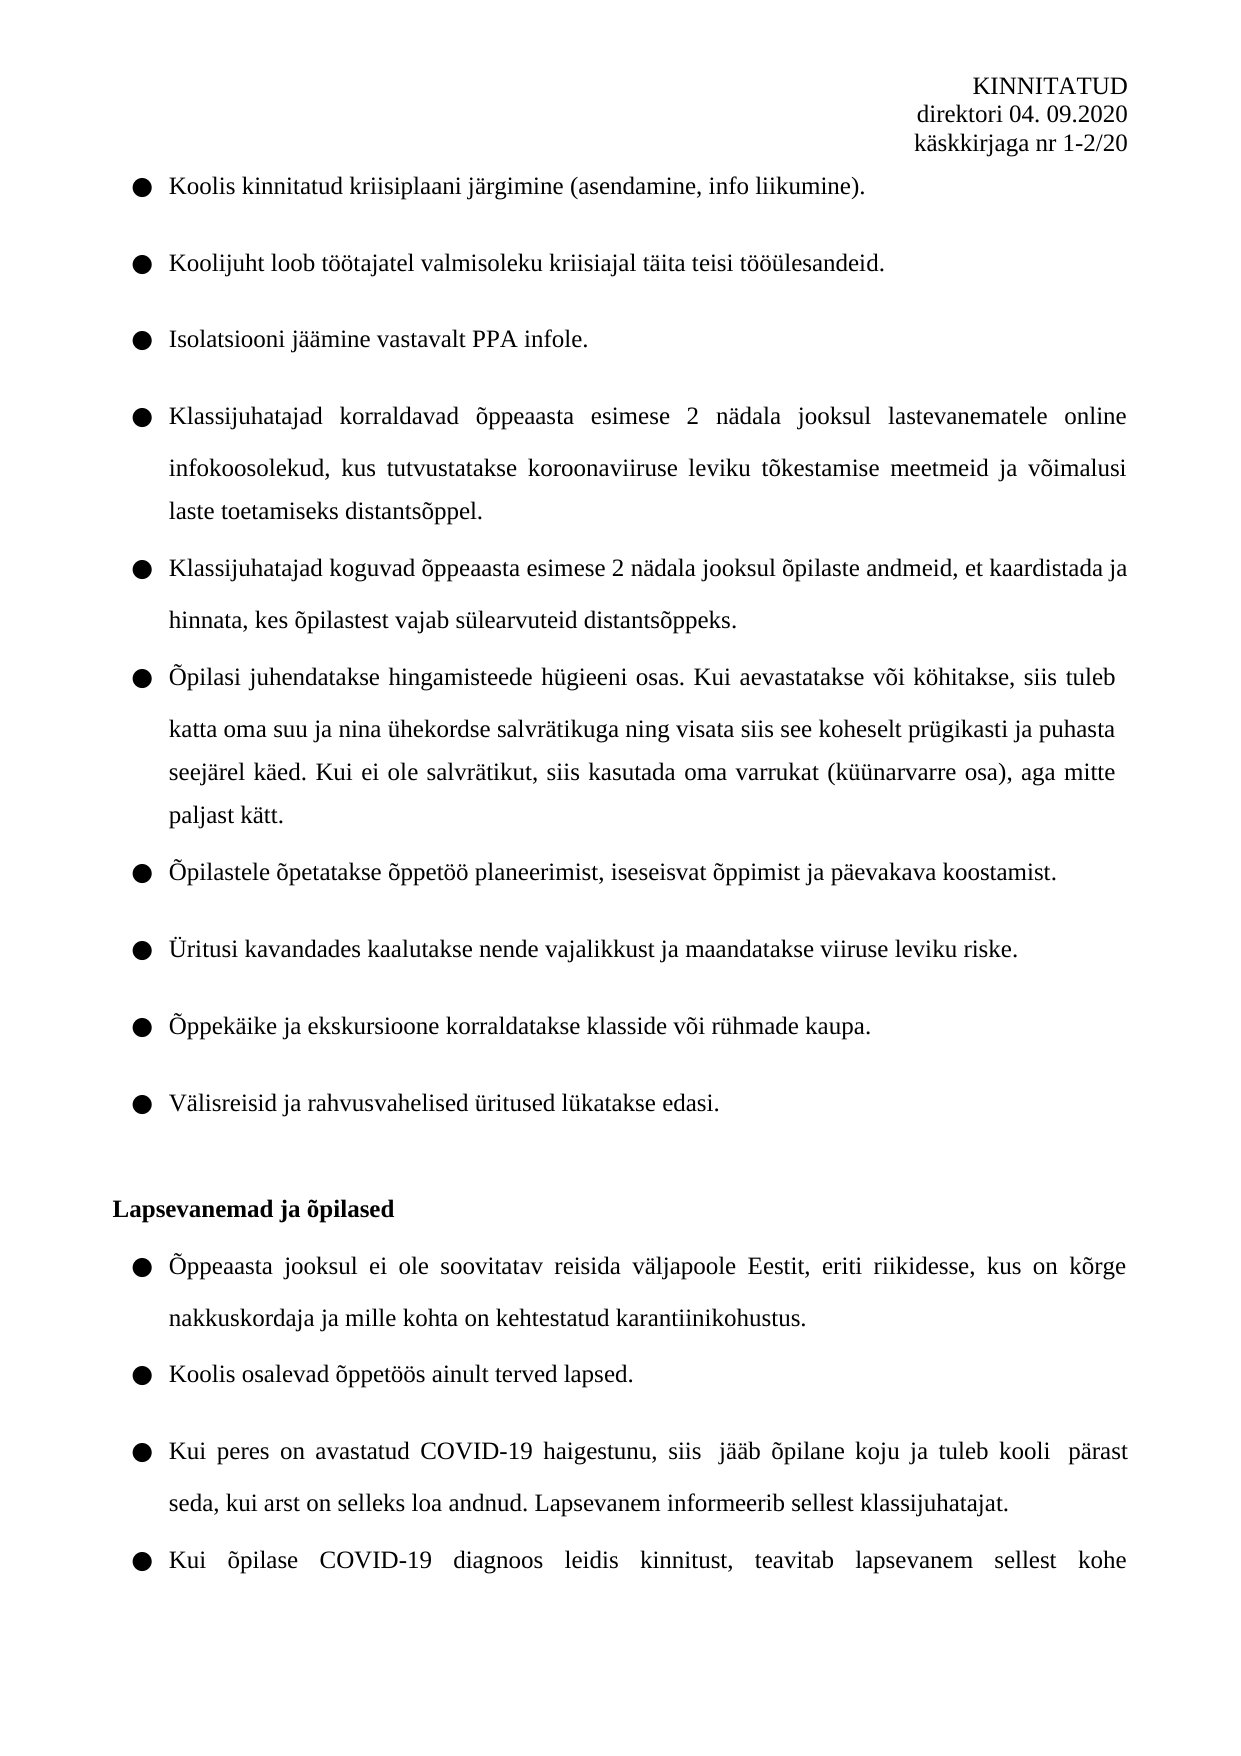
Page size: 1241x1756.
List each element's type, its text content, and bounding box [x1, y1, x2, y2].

list Üritusi kavandades kaalutakse nende vajalikkust ja maandatakse viiruse leviku riske. [131, 920, 1128, 971]
list Klassijuhatajad koguvad õppeaasta esimese 2 nädala jooksul õpilaste andmeid, et kaardistada ja hinnata, kes õpilastest vajab sülearvuteid distantsõppeks. [131, 539, 1128, 634]
text Lapsevanemad ja õpilased [112, 1194, 1128, 1223]
list Koolis osalevad õppetöös ainult terved lapsed. [131, 1346, 1128, 1397]
list Välisreisid ja rahvusvahelised üritused lükatakse edasi. [131, 1074, 1128, 1125]
list Koolis kinnitatud kriisiplaani järgimine (asendamine, info liikumine). [131, 157, 1128, 208]
list Klassijuhatajad korraldavad õppeaasta esimese 2 nädala jooksul lastevanematele online infokoosolekud, kus tutvustatakse koroonaviiruse leviku tõkestamise meetmeid ja võimalusi laste toetamiseks distantsõppel. [131, 388, 1128, 525]
list Õppeaasta jooksul ei ole soovitatav reisida väljapoole Eestit, eriti riikidesse, kus on kõrge nakkuskordaja ja mille kohta on kehtestatud karantiinikohustus. [131, 1237, 1128, 1331]
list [131, 1531, 1128, 1583]
list Isolatsiooni jäämine vastavalt PPA infole. [131, 311, 1128, 362]
list Kui peres on avastatud COVID-19 haigestunu, siis jääb õpilane koju ja tuleb kooli pärast seda, kui arst on selleks loa andnud. Lapsevanem informeerib sellest klassijuhatajat. [131, 1423, 1128, 1517]
list Koolijuht loob töötajatel valmisoleku kriisiajal täita teisi tööülesandeid. [131, 234, 1128, 285]
list Õpilastele õpetatakse õppetöö planeerimist, iseseisvat õppimist ja päevakava koostamist. [131, 843, 1128, 894]
list Õppekäike ja ekskursioone korraldatakse klasside või rühmade kaupa. [131, 997, 1128, 1048]
list Õpilasi juhendatakse hingamisteede hügieeni osas. Kui aevastatakse või köhitakse, siis tuleb katta oma suu ja nina ühekordse salvrätikuga ning visata siis see koheselt prügikasti ja puhasta seejärel käed. Kui ei ole salvrätikut, siis kasutada oma varrukat (küünarvarre osa), aga mitte paljast kätt. [131, 648, 1117, 829]
